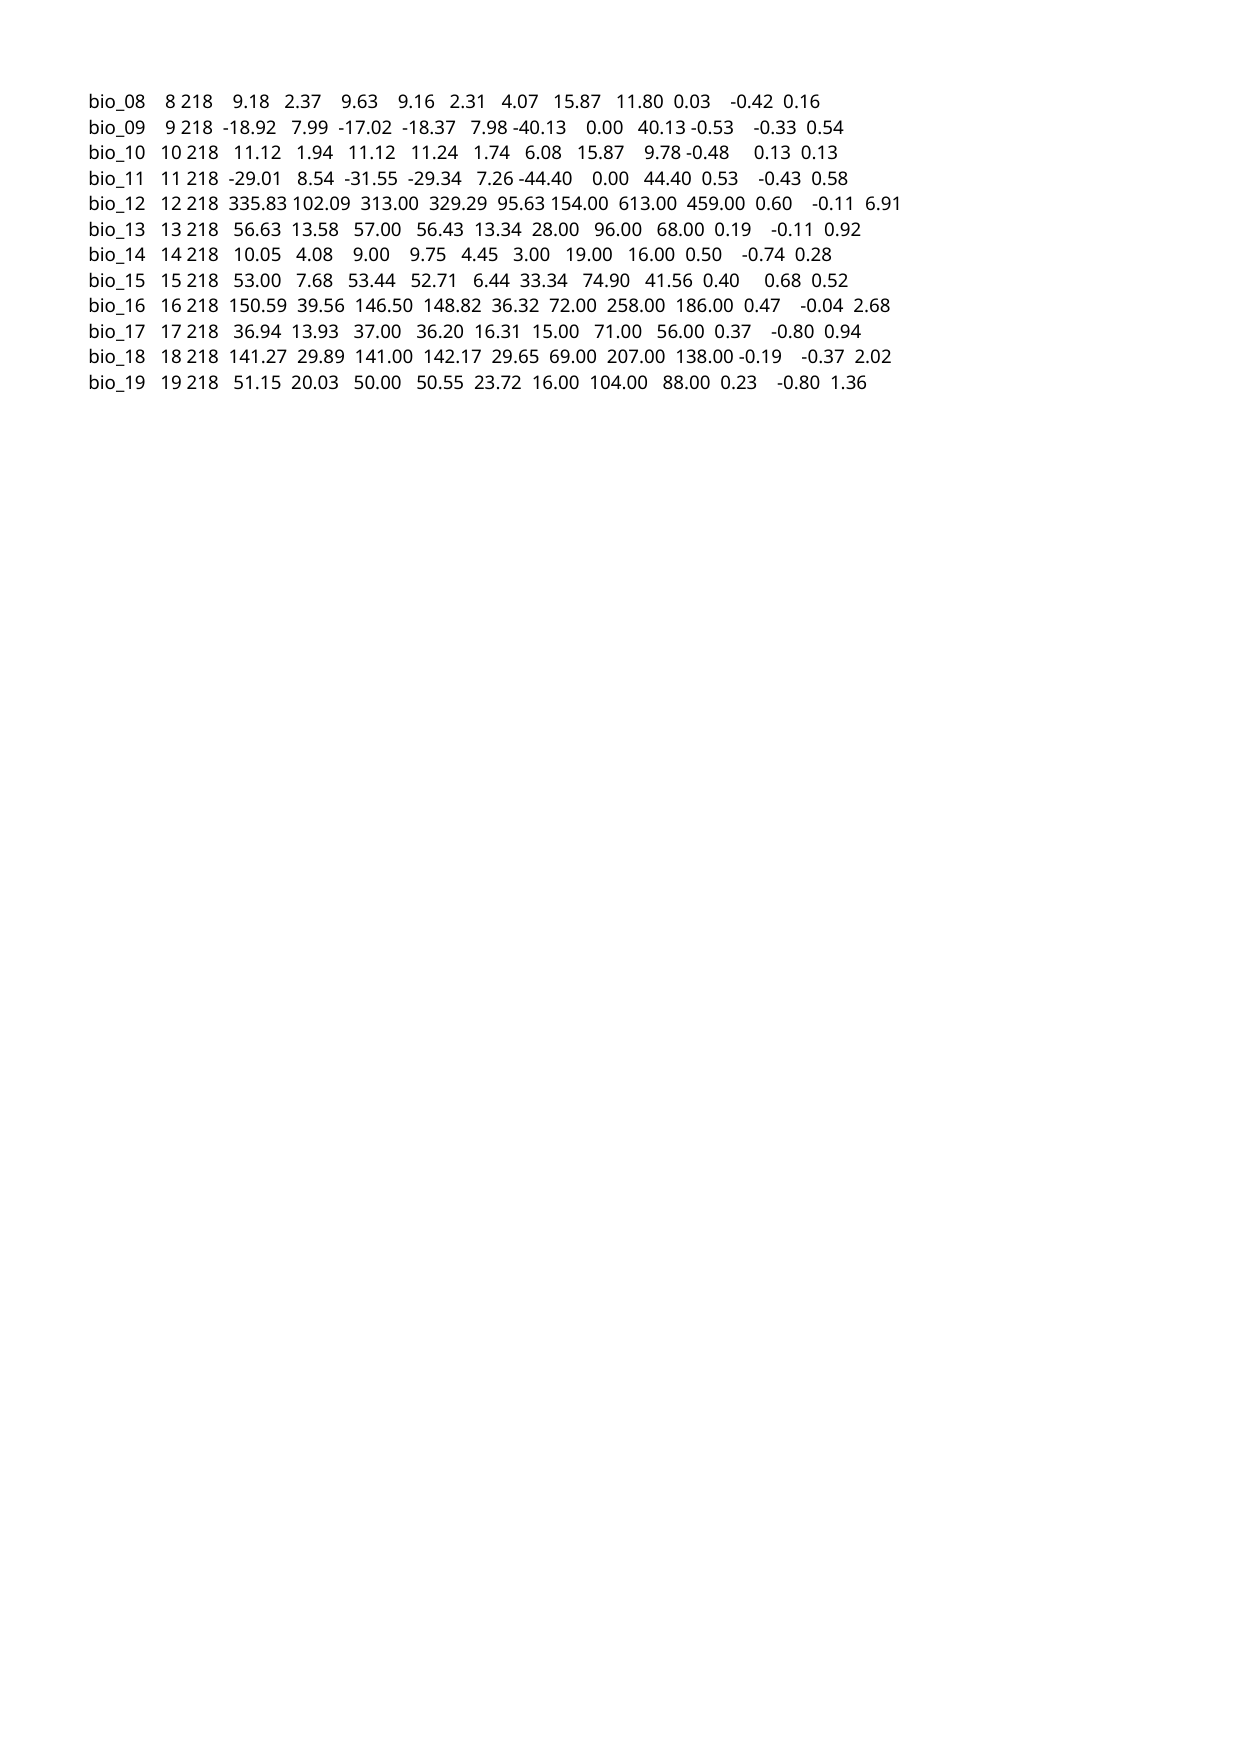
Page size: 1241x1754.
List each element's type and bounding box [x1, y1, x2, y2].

table_header [77, 89, 1211, 395]
